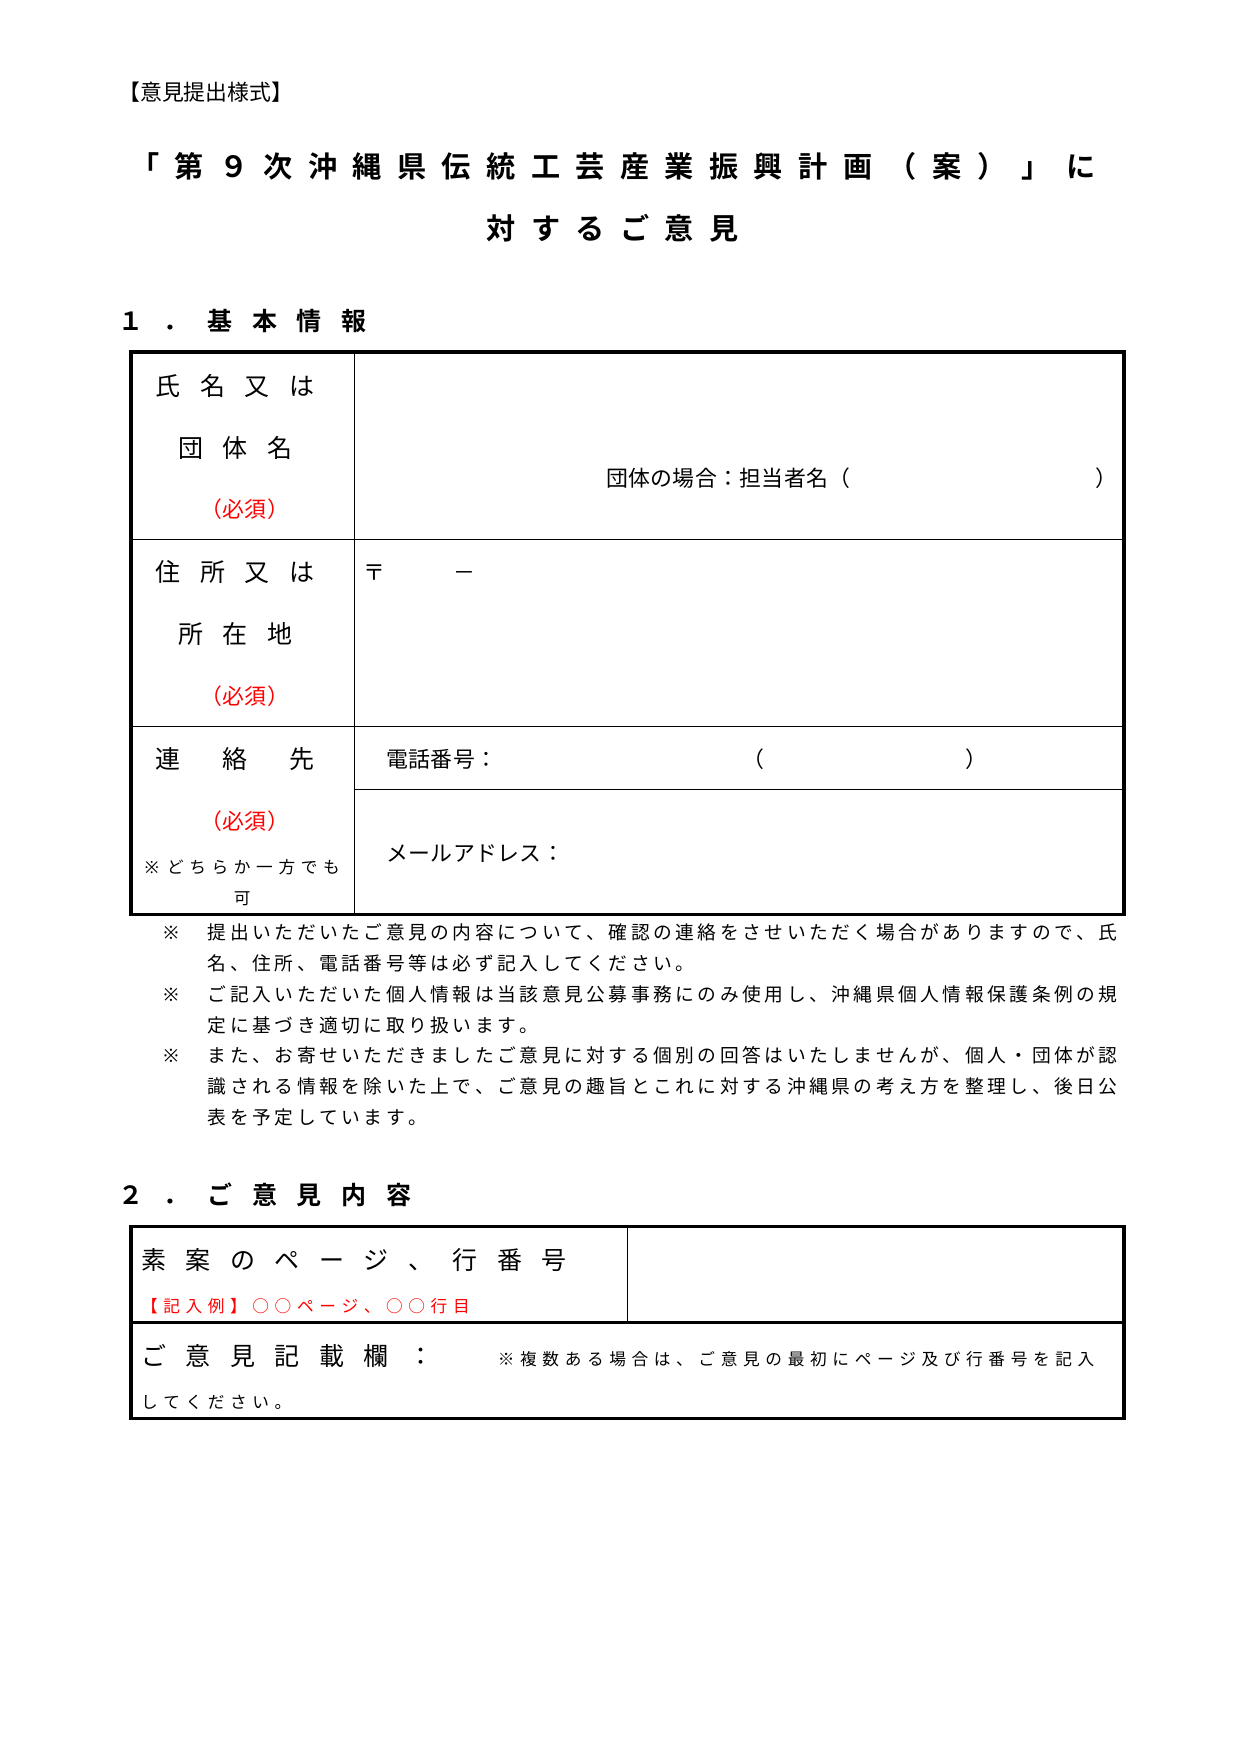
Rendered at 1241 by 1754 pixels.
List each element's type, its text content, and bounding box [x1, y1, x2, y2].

list また、お寄せいただきましたご意見に対する個別の回答はいたしませんが、個人・団体が認識される情報を除いた上で、ご意見の趣旨とこれに対する沖縄県の考え方を整理し、後日公表を予定しています。 [152, 1039, 1122, 1132]
list ご記入いただいた個人情報は当該意見公募事務にのみ使用し、沖縄県個人情報保護条例の規定に基づき適切に取り扱います。 [152, 977, 1122, 1039]
text 「第９次沖縄県伝統工芸産業振興計画（案）」に対するご意見 [118, 134, 1122, 257]
list 提出いただいたご意見の内容について、確認の連絡をさせいただく場合がありますので、氏名、住所、電話番号等は必ず記入してください。 [152, 916, 1122, 977]
table_header 氏名又は団体名 （必須） [133, 354, 354, 539]
text １．基本情報 [118, 288, 1122, 350]
table_cell メールアドレス： [355, 790, 1122, 912]
table_header 団体の場合：担当者名（ ） [355, 354, 1122, 539]
table_header [628, 1228, 1122, 1321]
table_cell ご意見記載欄： ※複数ある場合は、ご意見の最初にページ及び行番号を記入してください。 [133, 1324, 1122, 1417]
table_cell 連 絡 先 （必須） ※どちらか一方でも可 [133, 727, 354, 912]
table_cell 電話番号： （ ） [355, 727, 1122, 789]
table_header 素案のページ、行番号 【記入例】○○ページ、○○行目 [133, 1228, 627, 1321]
table_cell 住所又は所在地 （必須） [133, 540, 354, 726]
table_cell 〒 － [355, 540, 1122, 726]
text ２．ご意見内容 [118, 1163, 1122, 1225]
